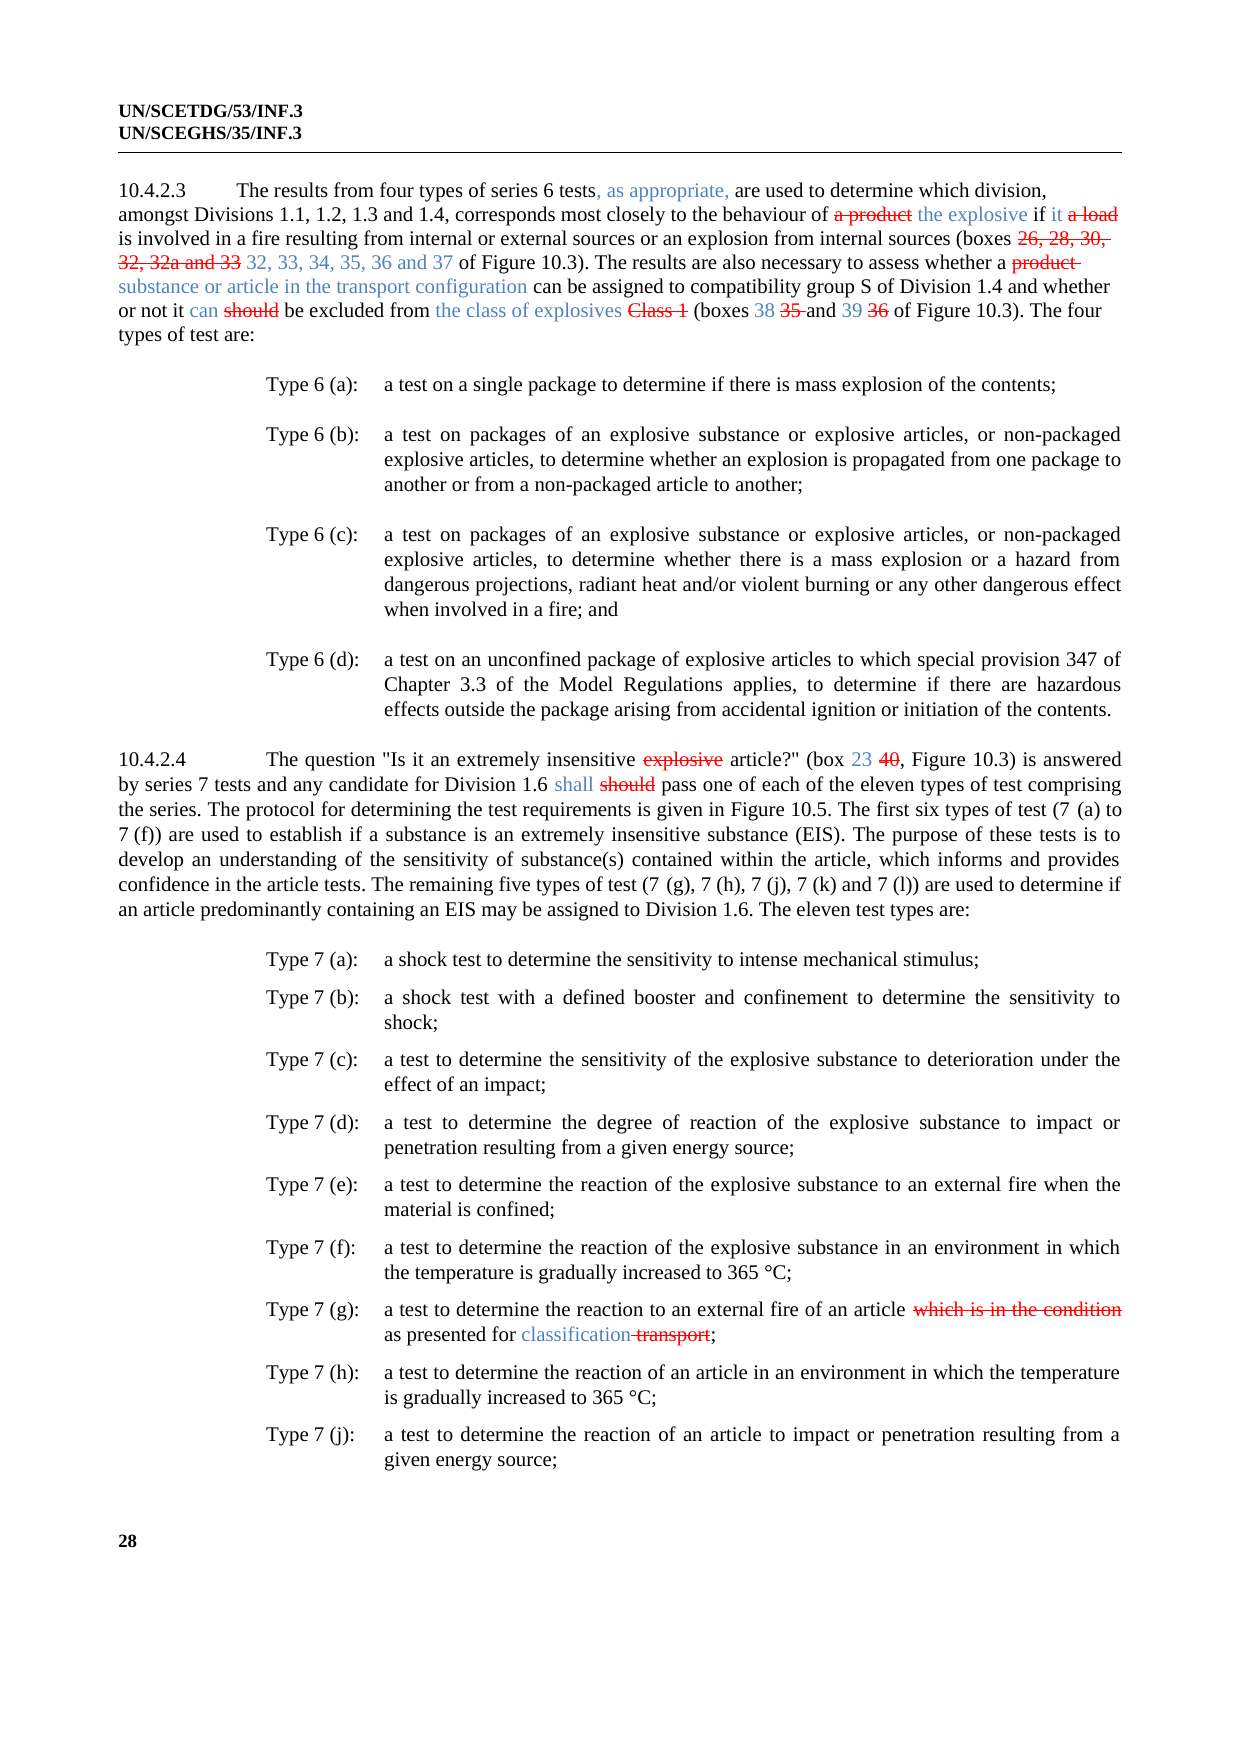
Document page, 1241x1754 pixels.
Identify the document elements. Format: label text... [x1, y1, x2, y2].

list Type 6 (a): a test on a single package to determine if there is mass explosion of the contents; [118, 371, 1122, 396]
list Type 7 (d): a test to determine the degree of reaction of the explosive substance to impact or penetration resulting from a given energy source; [118, 1109, 1122, 1159]
list Type 7 (e): a test to determine the reaction of the explosive substance to an external fire when the material is confined; [118, 1171, 1122, 1221]
list Type 7 (b): a shock test with a defined booster and confinement to determine the sensitivity to shock; [118, 984, 1122, 1034]
list Type 7 (c): a test to determine the sensitivity of the explosive substance to deterioration under the effect of an impact; [118, 1046, 1122, 1096]
list Type 6 (b): a test on packages of an explosive substance or explosive articles, or non-packaged explosive articles, to determine whether an explosion is propagated from one package to another or from a non-packaged article to another; [118, 421, 1122, 496]
list Type 7 (f): a test to determine the reaction of the explosive substance in an environment in which the temperature is gradually increased to 365 °C; [118, 1234, 1122, 1284]
list Type 6 (d): a test on an unconfined package of explosive articles to which special provision 347 of Chapter 3.3 of the Model Regulations applies, to determine if there are hazardous effects outside the package arising from accidental ignition or initiation of the contents. [118, 646, 1122, 721]
list Type 6 (c): a test on packages of an explosive substance or explosive articles, or non-packaged explosive articles, to determine whether there is a mass explosion or a hazard from dangerous projections, radiant heat and/or violent burning or any other dangerous effect when involved in a fire; and [118, 521, 1122, 621]
list 10.4.2.4 The question "Is it an extremely insensitive explosive article?" (box 23 40, Figure 10.3) is answered by series 7 tests and any candidate for Division 1.6 shall should pass one of each of the eleven types of test comprising the series. The protocol for determining the test requirements is given in Figure 10.5. The first six types of test (7 (a) to 7 (f)) are used to establish if a substance is an extremely insensitive substance (EIS). The purpose of these tests is to develop an understanding of the sensitivity of substance(s) contained within the article, which informs and provides confidence in the article tests. The remaining five types of test (7 (g), 7 (h), 7 (j), 7 (k) and 7 (l)) are used to determine if an article predominantly containing an EIS may be assigned to Division 1.6. The eleven test types are: [118, 746, 1122, 921]
list Type 7 (a): a shock test to determine the sensitivity to intense mechanical stimulus; [118, 946, 1122, 971]
list Type 7 (g): a test to determine the reaction to an external fire of an article which is in the condition as presented for classification transport; [118, 1296, 1122, 1346]
list Type 7 (h): a test to determine the reaction of an article in an environment in which the temperature is gradually increased to 365 °C; [118, 1359, 1122, 1409]
text 10.4.2.3 The results from four types of series 6 tests, as appropriate, are used to determine which division, amongst Divisions 1.1, 1.2, 1.3 and 1.4, corresponds most closely to the behaviour of a product the explosive if it a load is involved in a fire resulting from internal or external sources or an explosion from internal sources (boxes 26, 28, 30, 32, 32a and 33 32, 33, 34, 35, 36 and 37 of Figure 10.3). The results are also necessary to assess whether a product substance or article in the transport configuration can be assigned to compatibility group S of Division 1.4 and whether or not it can should be excluded from the class of explosives Class 1 (boxes 38 35 and 39 36 of Figure 10.3). The four types of test are: [118, 178, 1122, 346]
list Type 7 (j): a test to determine the reaction of an article to impact or penetration resulting from a given energy source; [118, 1421, 1122, 1471]
